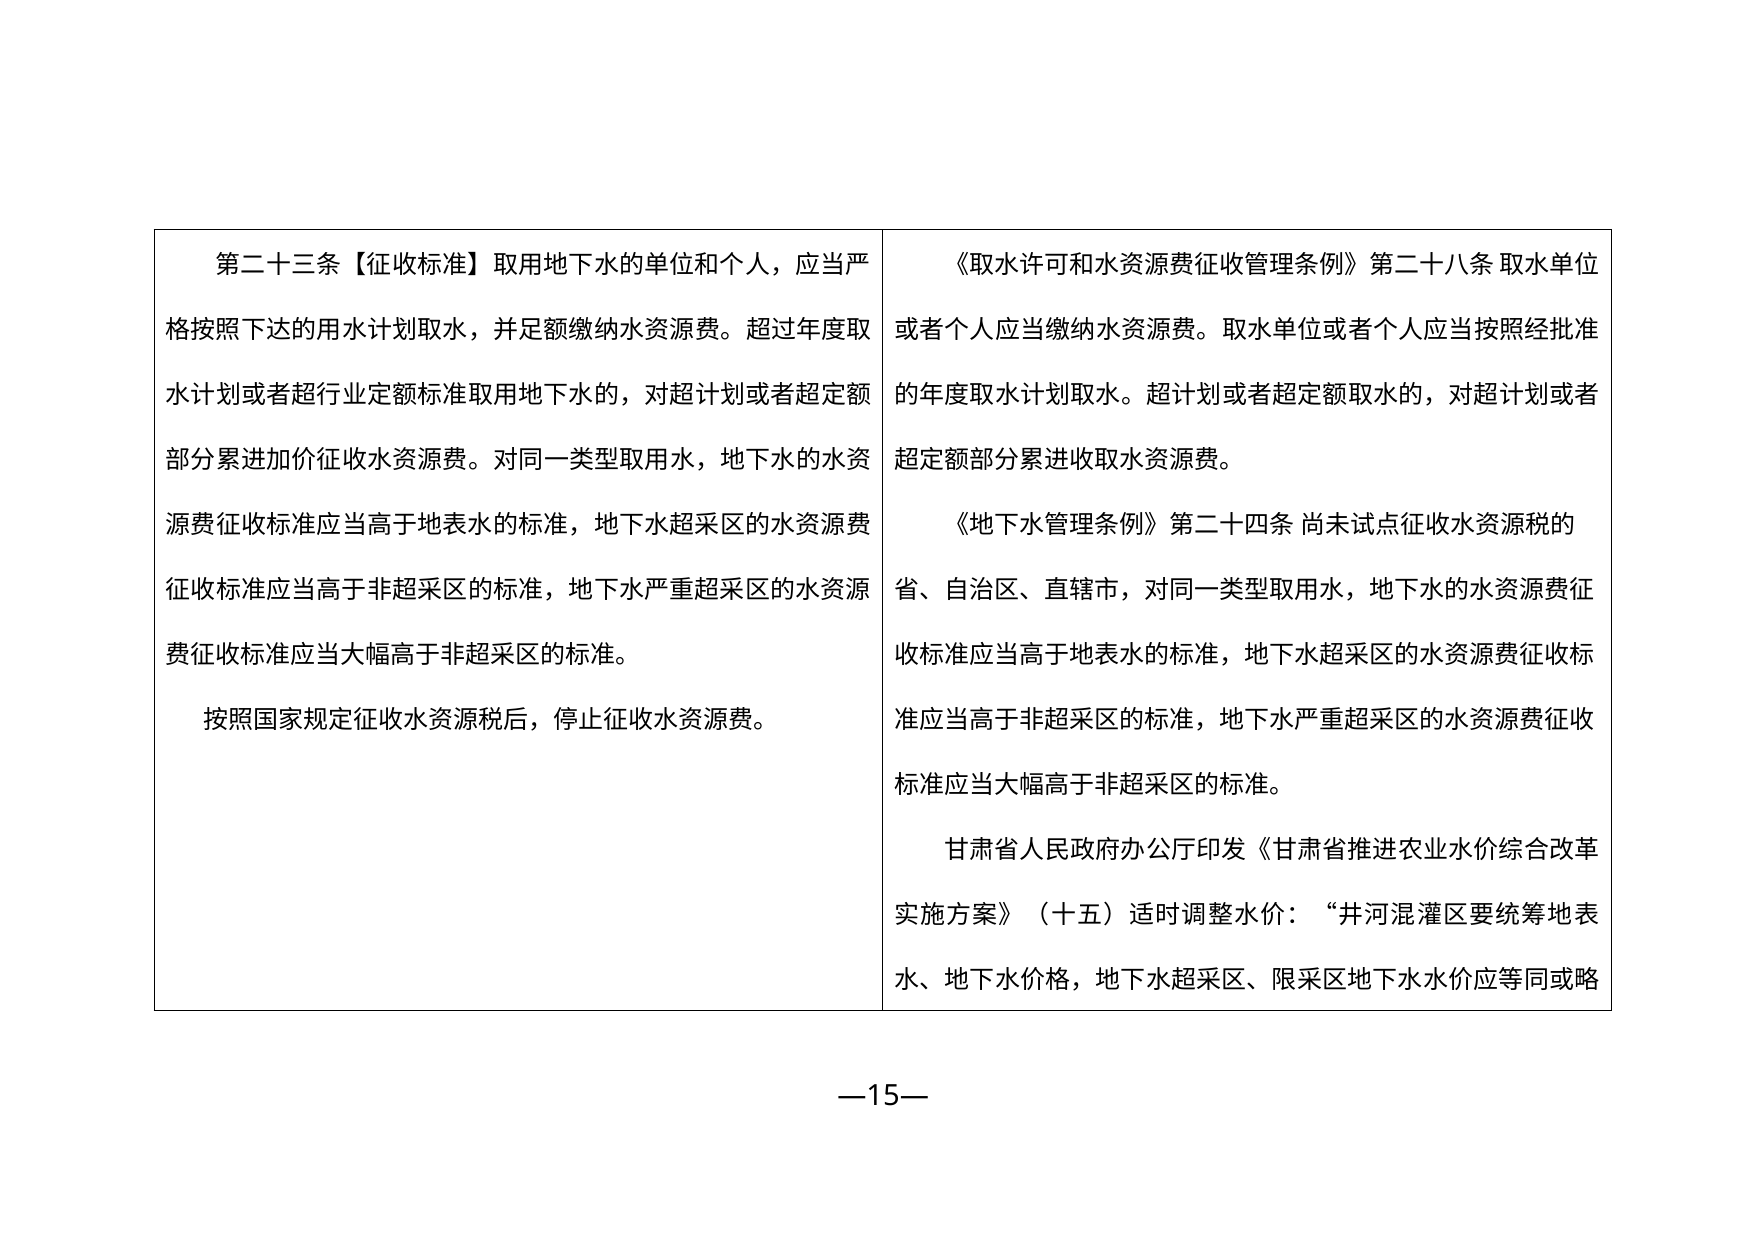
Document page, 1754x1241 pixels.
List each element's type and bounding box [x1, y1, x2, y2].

table_cell [883, 230, 1611, 1010]
table_cell [155, 230, 882, 1010]
